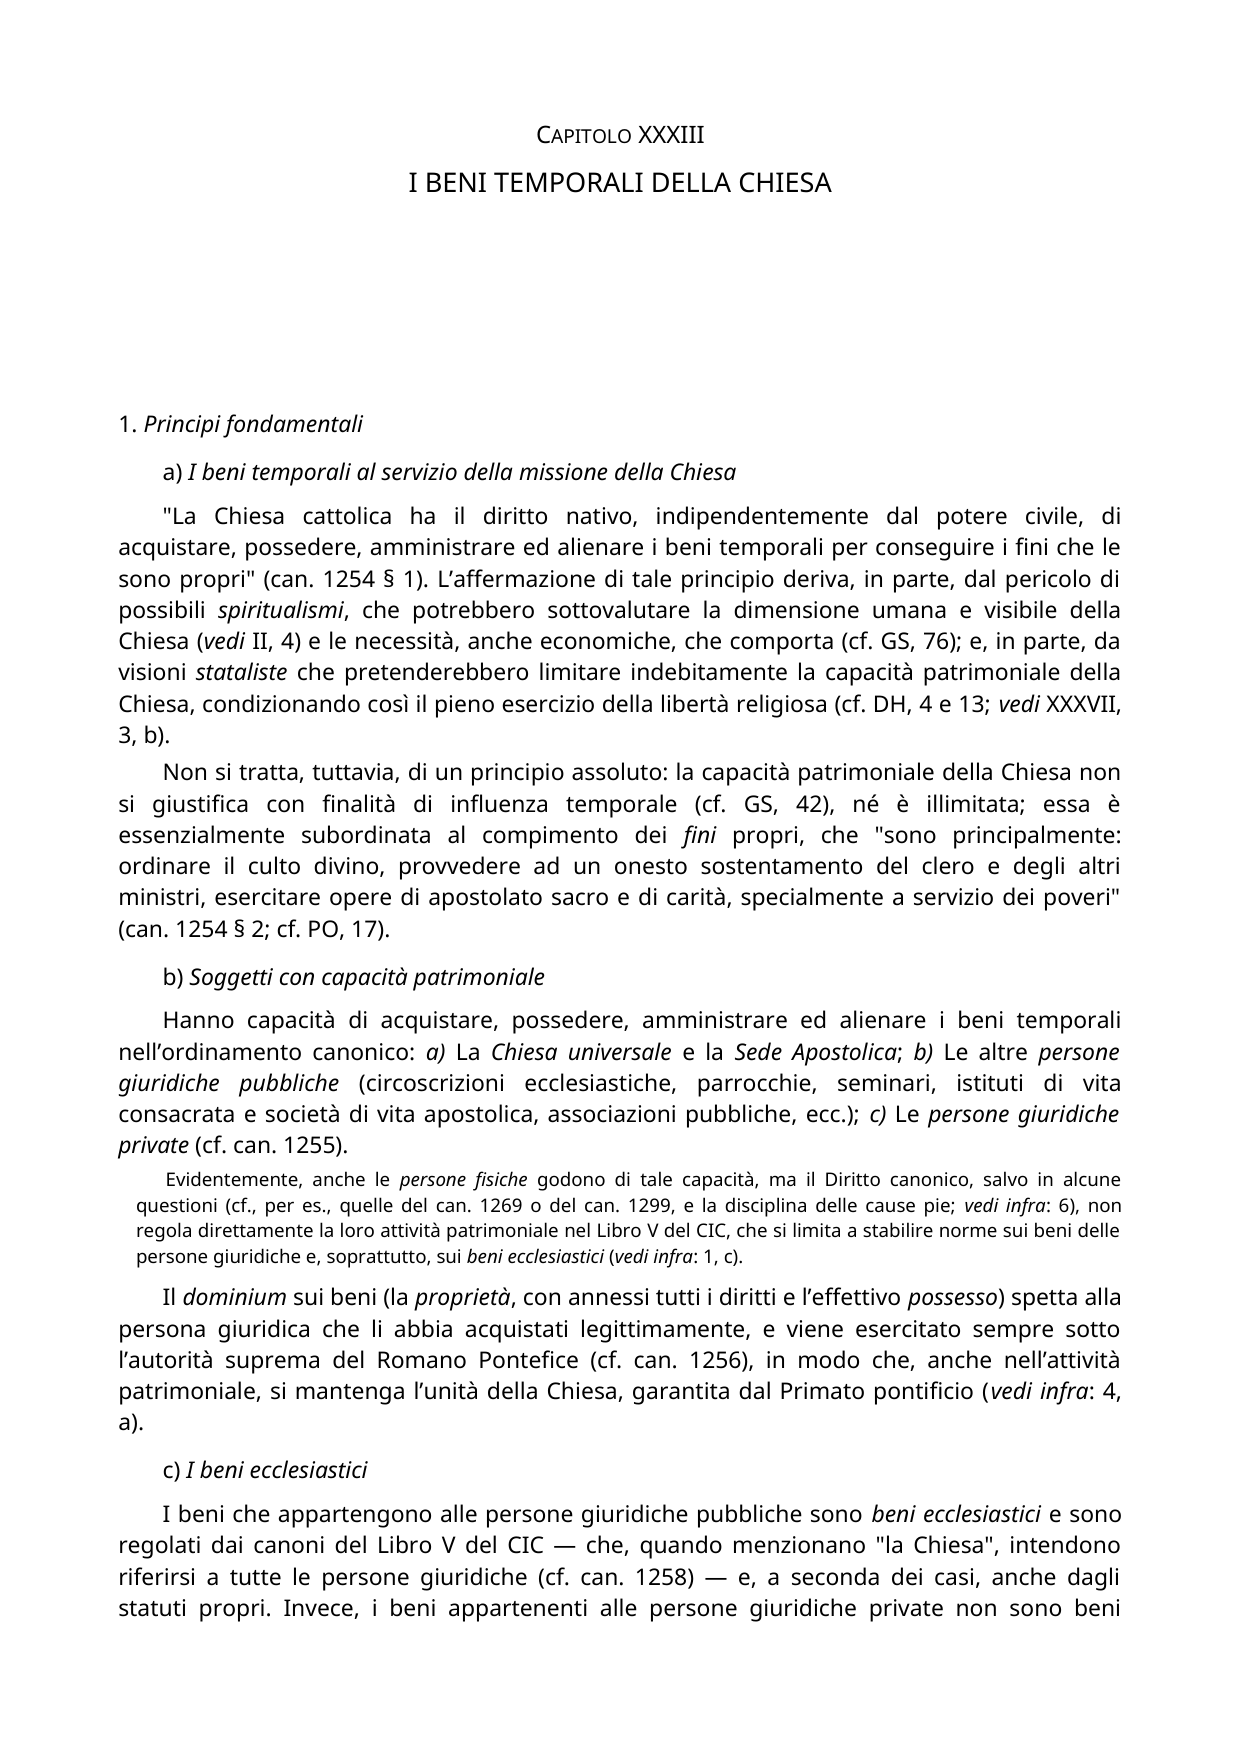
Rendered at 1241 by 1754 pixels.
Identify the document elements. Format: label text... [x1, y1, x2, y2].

text Evidentemente, anche le persone fisiche godono di tale capacità, ma il Diritto canonico, salvo in alcune questioni (cf., per es., quelle del can. 1269 o del can. 1299, e la disciplina delle cause pie; vedi infra: 6), non regola direttamente la loro attività patrimoniale nel Libro V del CIC, che si limita a stabilire norme sui beni delle persone giuridiche e, soprattutto, sui beni ecclesiastici (vedi infra: 1, c). [136, 1167, 1122, 1269]
text Non si tratta, tuttavia, di un principio assoluto: la capacità patrimoniale della Chiesa non si giustifica con finalità di influenza temporale (cf. GS, 42), né è illimitata; essa è essenzialmente subordinata al compimento dei fini propri, che "sono principalmente: ordinare il culto divino, provvedere ad un onesto sostentamento del clero e degli altri ministri, esercitare opere di apostolato sacro e di carità, specialmente a servizio dei poveri" (can. 1254 § 2; cf. PO, 17). [118, 756, 1122, 944]
text 1. Principi fondamentali [118, 408, 1122, 440]
text c) I beni ecclesiastici [162, 1454, 1122, 1486]
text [118, 1498, 1122, 1623]
text i beni TEMPORali DElLA chiesa [118, 163, 1122, 200]
text Hanno capacità di acquistare, possedere, amministrare ed alienare i beni temporali nell’ordinamento canonico: a) La Chiesa universale e la Sede Apostolica; b) Le altre persone giuridiche pubbliche (circoscrizioni ecclesiastiche, parrocchie, seminari, istituti di vita consacrata e società di vita apostolica, associazioni pubbliche, ecc.); c) Le persone giuridiche private (cf. can. 1255). [118, 1004, 1122, 1161]
text a) I beni temporali al servizio della missione della Chiesa [162, 456, 1122, 488]
text Capitolo XXXIII [118, 118, 1122, 151]
text b) Soggetti con capacità patrimoniale [162, 961, 1122, 992]
text "La Chiesa cattolica ha il diritto nativo, indipendentemente dal potere civile, di acquistare, possedere, amministrare ed alienare i beni temporali per conseguire i fini che le sono propri" (can. 1254 § 1). L’affermazione di tale principio deriva, in parte, dal pericolo di possibili spiritualismi, che potrebbero sottovalutare la dimensione umana e visibile della Chiesa (vedi II, 4) e le necessità, anche economiche, che comporta (cf. GS, 76); e, in parte, da visioni stataliste che pretenderebbero limitare indebitamente la capacità patrimoniale della Chiesa, condizionando così il pieno esercizio della libertà religiosa (cf. DH, 4 e 13; vedi XXXVII, 3, b). [118, 500, 1122, 750]
text Il dominium sui beni (la proprietà, con annessi tutti i diritti e l’effettivo possesso) spetta alla persona giuridica che li abbia acquistati legittimamente, e viene esercitato sempre sotto l’autorità suprema del Romano Pontefice (cf. can. 1256), in modo che, anche nell’attività patrimoniale, si mantenga l’unità della Chiesa, garantita dal Primato pontificio (vedi infra: 4, a). [118, 1281, 1122, 1438]
